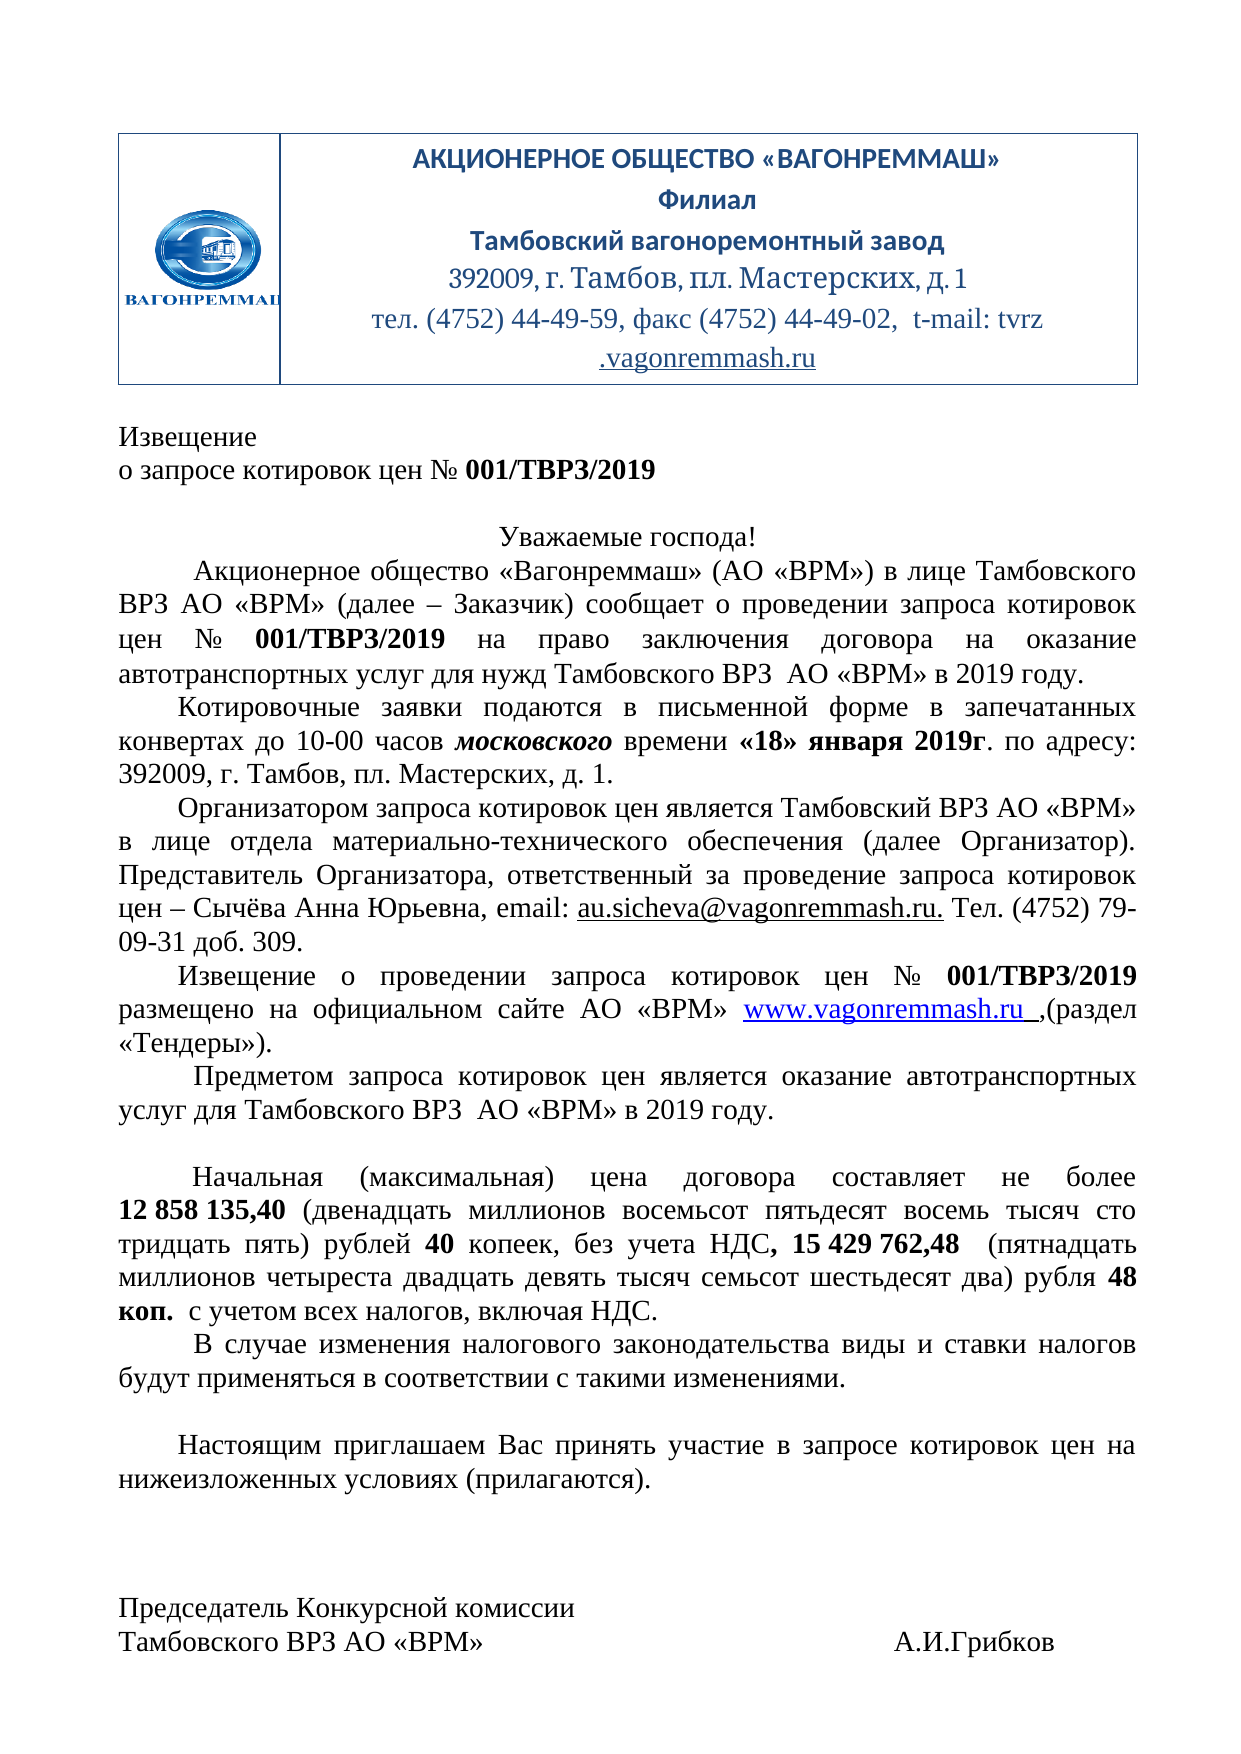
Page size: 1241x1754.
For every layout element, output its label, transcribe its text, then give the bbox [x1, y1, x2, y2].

text Акционерное общество «Вагонреммаш» (АО «ВРМ») в лице Тамбовского ВРЗ АО «ВРМ» (далее – Заказчик) сообщает о проведении запроса котировок цен № 001/ТВРЗ/2019 на право заключения договора на оказание автотранспортных услуг для нужд Тамбовского ВРЗ АО «ВРМ» в 2019 году. [118, 553, 1137, 689]
list Председатель Конкурсной комиссии [118, 1591, 1137, 1624]
text Настоящим приглашаем Вас принять участие в запросе котировок цен на нижеизложенных условиях (прилагаются). [118, 1427, 1137, 1494]
text Извещение [118, 419, 1137, 452]
text о запросе котировок цен № 001/ТВРЗ/2019 [118, 452, 1137, 486]
text Организатором запроса котировок цен является Тамбовский ВРЗ АО «ВРМ» в лице отдела материально-технического обеспечения (далее Организатор). Представитель Организатора, ответственный за проведение запроса котировок цен – Сычёва Анна Юрьевна, email: au.sicheva@vagonremmash.ru. Тел. (4752) 79-09-31 доб. 309. [118, 790, 1137, 958]
text Уважаемые господа! [118, 519, 1137, 553]
text Извещение о проведении запроса котировок цен № 001/ТВРЗ/2019 размещено на официальном сайте АО «ВРМ» www.vagonremmash.ru ,(раздел «Тендеры»). [118, 958, 1137, 1058]
list Тамбовского ВРЗ АО «ВРМ» А.И.Грибков [118, 1624, 1137, 1658]
list Котировочные заявки подаются в письменной форме в запечатанных конвертах до 10-00 часов московского времени «18» января 2019г. по адресу: 392009, г. Тамбов, пл. Мастерских, д. 1. [118, 689, 1137, 790]
picture [124, 210, 280, 309]
table_header АКЦИОНЕРНОЕ ОБЩЕСТВО «ВАГОНРЕММАШ» Филиал Тамбовский вагоноремонтный завод 392009, г. Тамбов, пл. Мастерских, д. 1 тел. (4752) 44-49-59, факс (4752) 44-49-02, t-mail: tvrz .vagonremmash.ru [281, 134, 1137, 384]
table_header [119, 134, 279, 384]
text Предметом запроса котировок цен является оказание автотранспортных услуг для Тамбовского ВРЗ АО «ВРМ» в 2019 году. [118, 1058, 1137, 1125]
text Начальная (максимальная) цена договора составляет не более 12 858 135,40 (двенадцать миллионов восемьсот пятьдесят восемь тысяч сто тридцать пять) рублей 40 копеек, без учета НДС, 15 429 762,48 (пятнадцать миллионов четыреста двадцать девять тысяч семьсот шестьдесят два) рубля 48 коп. с учетом всех налогов, включая НДС. [118, 1159, 1137, 1327]
text В случае изменения налогового законодательства виды и ставки налогов будут применяться в соответствии с такими изменениями. [118, 1327, 1137, 1394]
